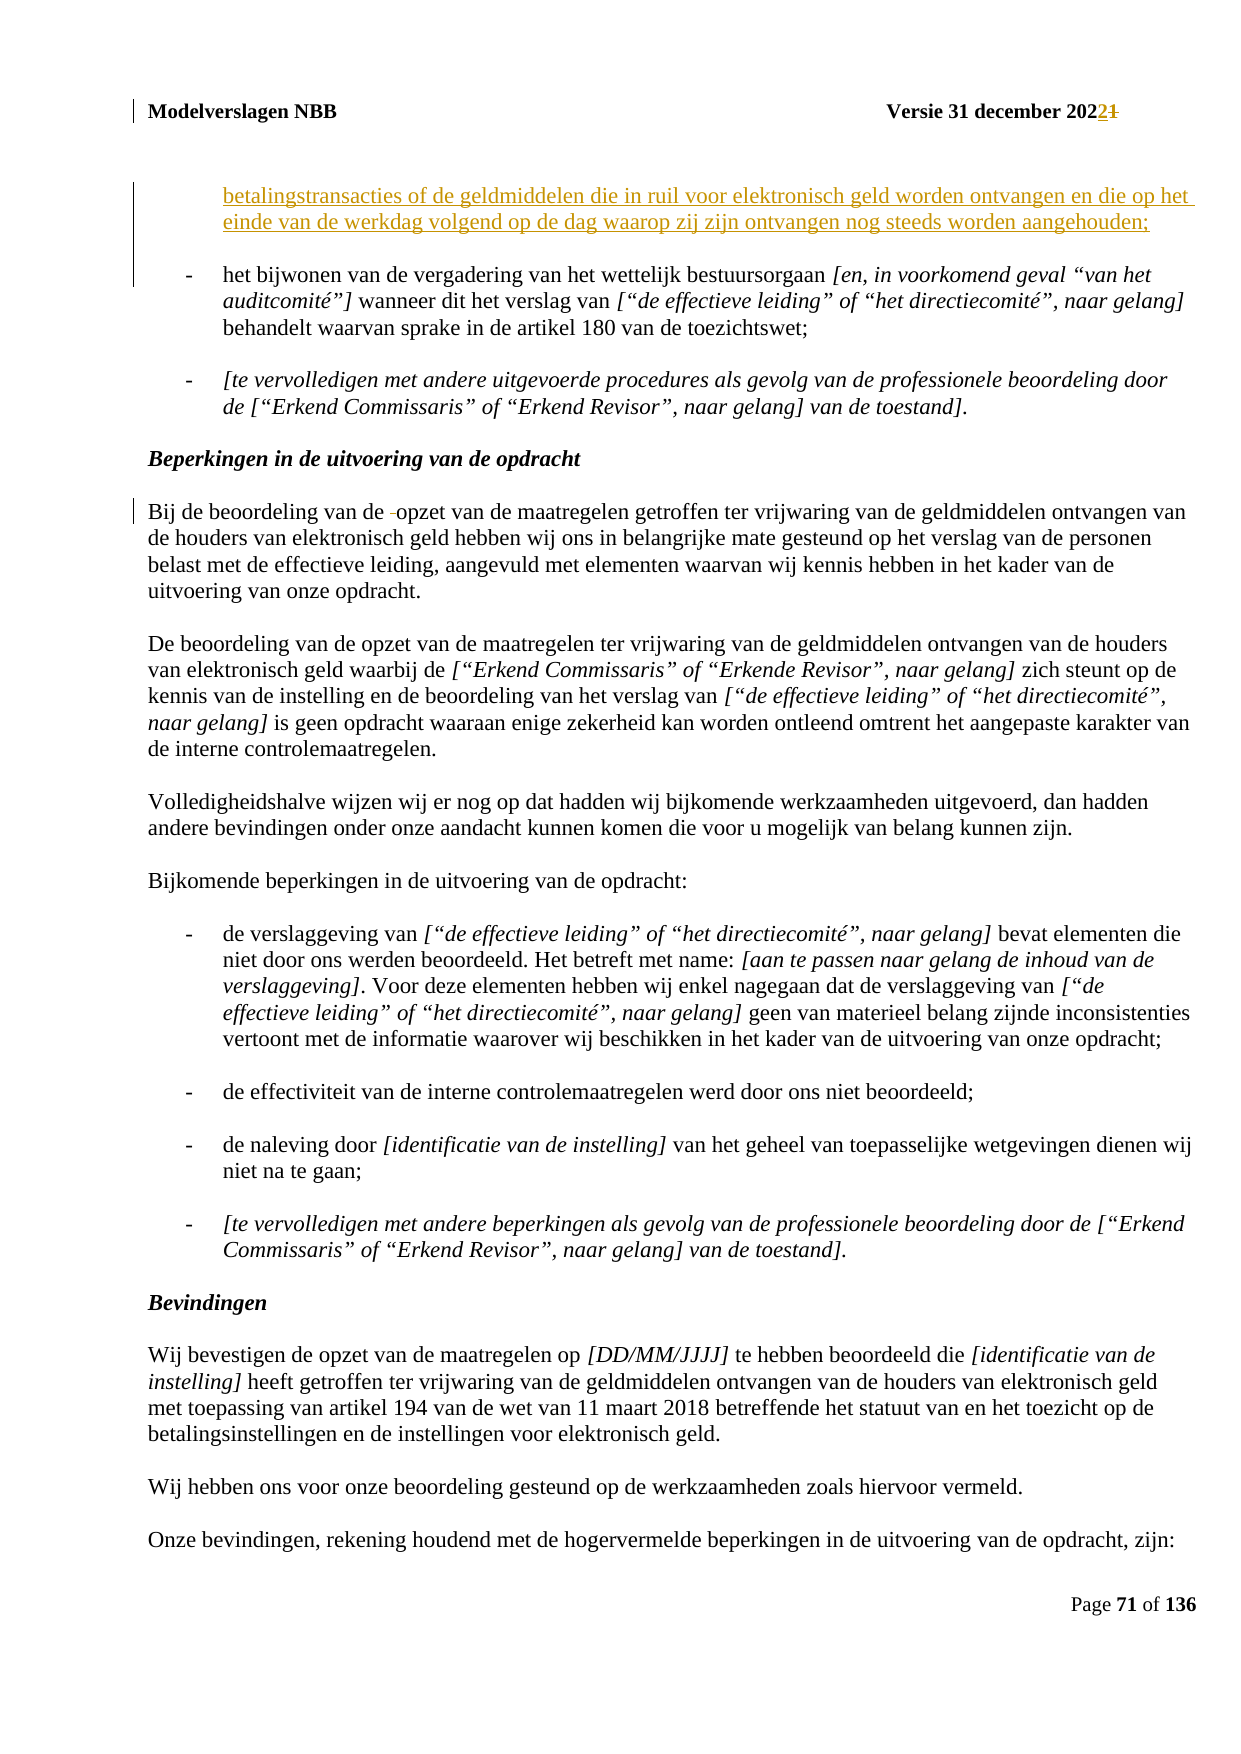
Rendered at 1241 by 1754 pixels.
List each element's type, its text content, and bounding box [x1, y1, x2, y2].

list de naleving door [identificatie van de instelling] van het geheel van toepasselijke wetgevingen dienen wij niet na te gaan; [185, 1131, 1196, 1183]
list de verslaggeving van [“de effectieve leiding” of “het directiecomité”, naar gelang] bevat elementen die niet door ons werden beoordeeld. Het betreft met name: [aan te passen naar gelang de inhoud van de verslaggeving]. Voor deze elementen hebben wij enkel nagegaan dat de verslaggeving van [“de effectieve leiding” of “het directiecomité”, naar gelang] geen van materieel belang zijnde inconsistenties vertoont met de informatie waarover wij beschikken in het kader van de uitvoering van onze opdracht; [185, 920, 1196, 1052]
text Beperkingen in de uitvoering van de opdracht [148, 445, 1196, 472]
text Wij bevestigen de opzet van de maatregelen op [DD/MM/JJJJ] te hebben beoordeeld die [identificatie van de instelling] heeft getroffen ter vrijwaring van de geldmiddelen ontvangen van de houders van elektronisch geld met toepassing van artikel 194 van de wet van 11 maart 2018 betreffende het statuut van en het toezicht op de betalingsinstellingen en de instellingen voor elektronisch geld. [148, 1341, 1196, 1447]
text Bij de beoordeling van de opzet van de maatregelen getroffen ter vrijwaring van de geldmiddelen ontvangen van de houders van elektronisch geld hebben wij ons in belangrijke mate gesteund op het verslag van de personen belast met de effectieve leiding, aangevuld met elementen waarvan wij kennis hebben in het kader van de uitvoering van onze opdracht. [148, 498, 1196, 603]
text Bevindingen [148, 1289, 1196, 1315]
text De beoordeling van de opzet van de maatregelen ter vrijwaring van de geldmiddelen ontvangen van de houders van elektronisch geld waarbij de [“Erkend Commissaris” of “Erkende Revisor”, naar gelang] zich steunt op de kennis van de instelling en de beoordeling van het verslag van [“de effectieve leiding” of “het directiecomité”, naar gelang] is geen opdracht waaraan enige zekerheid kan worden ontleend omtrent het aangepaste karakter van de interne controlemaatregelen. [148, 630, 1196, 762]
text Wij hebben ons voor onze beoordeling gesteund op de werkzaamheden zoals hiervoor vermeld. [148, 1473, 1196, 1499]
list [te vervolledigen met andere uitgevoerde procedures als gevolg van de professionele beoordeling door de [“Erkend Commissaris” of “Erkend Revisor”, naar gelang] van de toestand]. [185, 366, 1196, 419]
list [te vervolledigen met andere beperkingen als gevolg van de professionele beoordeling door de [“Erkend Commissaris” of “Erkend Revisor”, naar gelang] van de toestand]. [185, 1210, 1196, 1262]
list de effectiviteit van de interne controlemaatregelen werd door ons niet beoordeeld; [185, 1078, 1196, 1104]
text Onze bevindingen, rekening houdend met de hogervermelde beperkingen in de uitvoering van de opdracht, zijn: [148, 1526, 1196, 1552]
list het bijwonen van de vergadering van het wettelijk bestuursorgaan [en, in voorkomend geval “van het auditcomité”] wanneer dit het verslag van [“de effectieve leiding” of “het directiecomité”, naar gelang] behandelt waarvan sprake in de artikel 180 van de toezichtswet; [185, 261, 1196, 340]
text Bijkomende beperkingen in de uitvoering van de opdracht: [148, 867, 1196, 893]
text Volledigheidshalve wijzen wij er nog op dat hadden wij bijkomende werkzaamheden uitgevoerd, dan hadden andere bevindingen onder onze aandacht kunnen komen die voor u mogelijk van belang kunnen zijn. [148, 788, 1196, 841]
